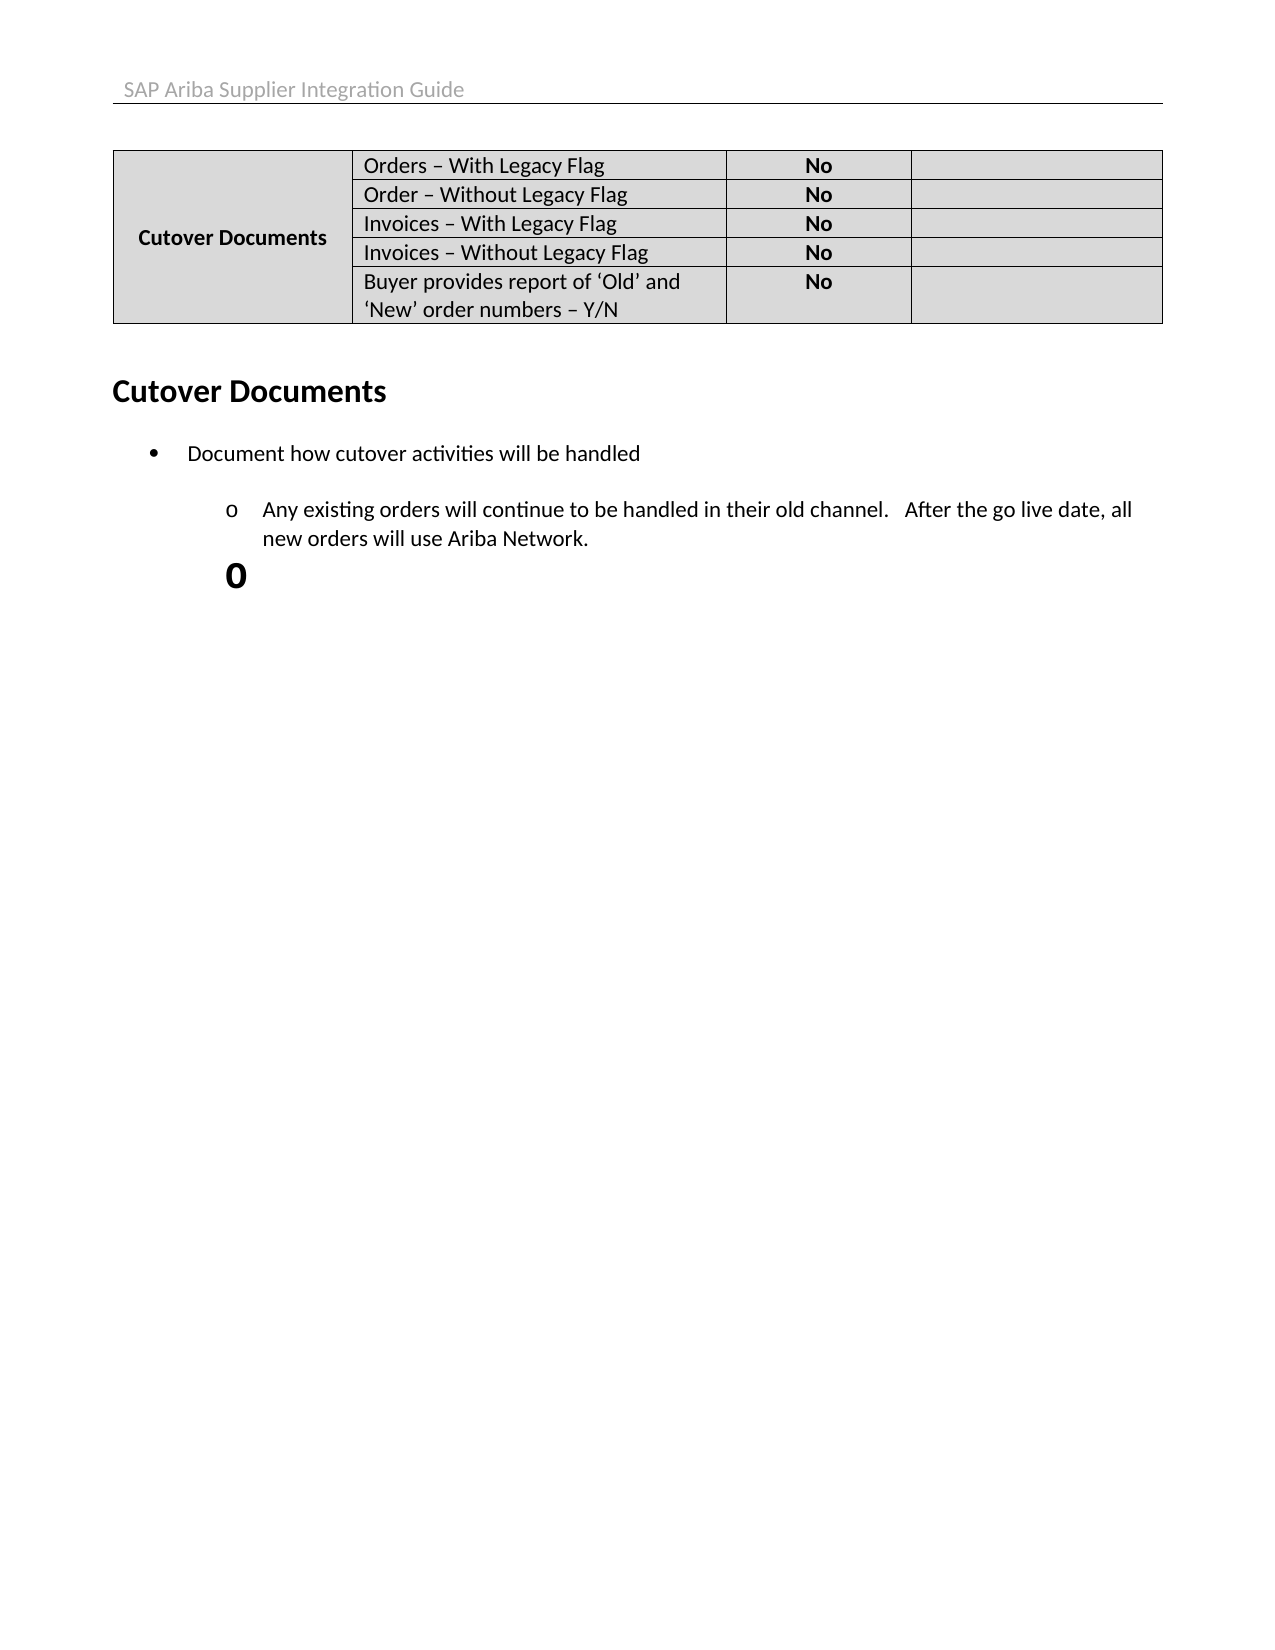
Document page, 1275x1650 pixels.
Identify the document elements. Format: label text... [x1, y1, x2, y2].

table_cell Orders – With Legacy Flag [353, 151, 726, 179]
table_cell [912, 209, 1162, 237]
table_cell Order – Without Legacy Flag [353, 180, 726, 208]
table_cell No [727, 151, 911, 179]
table_cell [912, 238, 1162, 266]
table_cell [912, 267, 1162, 323]
list Any existing orders will continue to be handled in their old channel. After the go live date, all new orders will use Ariba Network. [225, 495, 1162, 552]
table_cell Cutover Documents [114, 151, 352, 323]
table_cell [912, 180, 1162, 208]
table_cell [912, 151, 1162, 179]
table_cell No [727, 180, 911, 208]
table_cell No [727, 267, 911, 323]
table_cell No [727, 209, 911, 237]
table_cell Invoices – Without Legacy Flag [353, 238, 726, 266]
table_cell Invoices – With Legacy Flag [353, 209, 726, 237]
table_cell Buyer provides report of ‘Old’ and ‘New’ order numbers – Y/N [353, 267, 726, 323]
subtitle Cutover Documents [112, 370, 1162, 411]
table_cell No [727, 238, 911, 266]
list Document how cutover activities will be handled [150, 439, 1162, 467]
